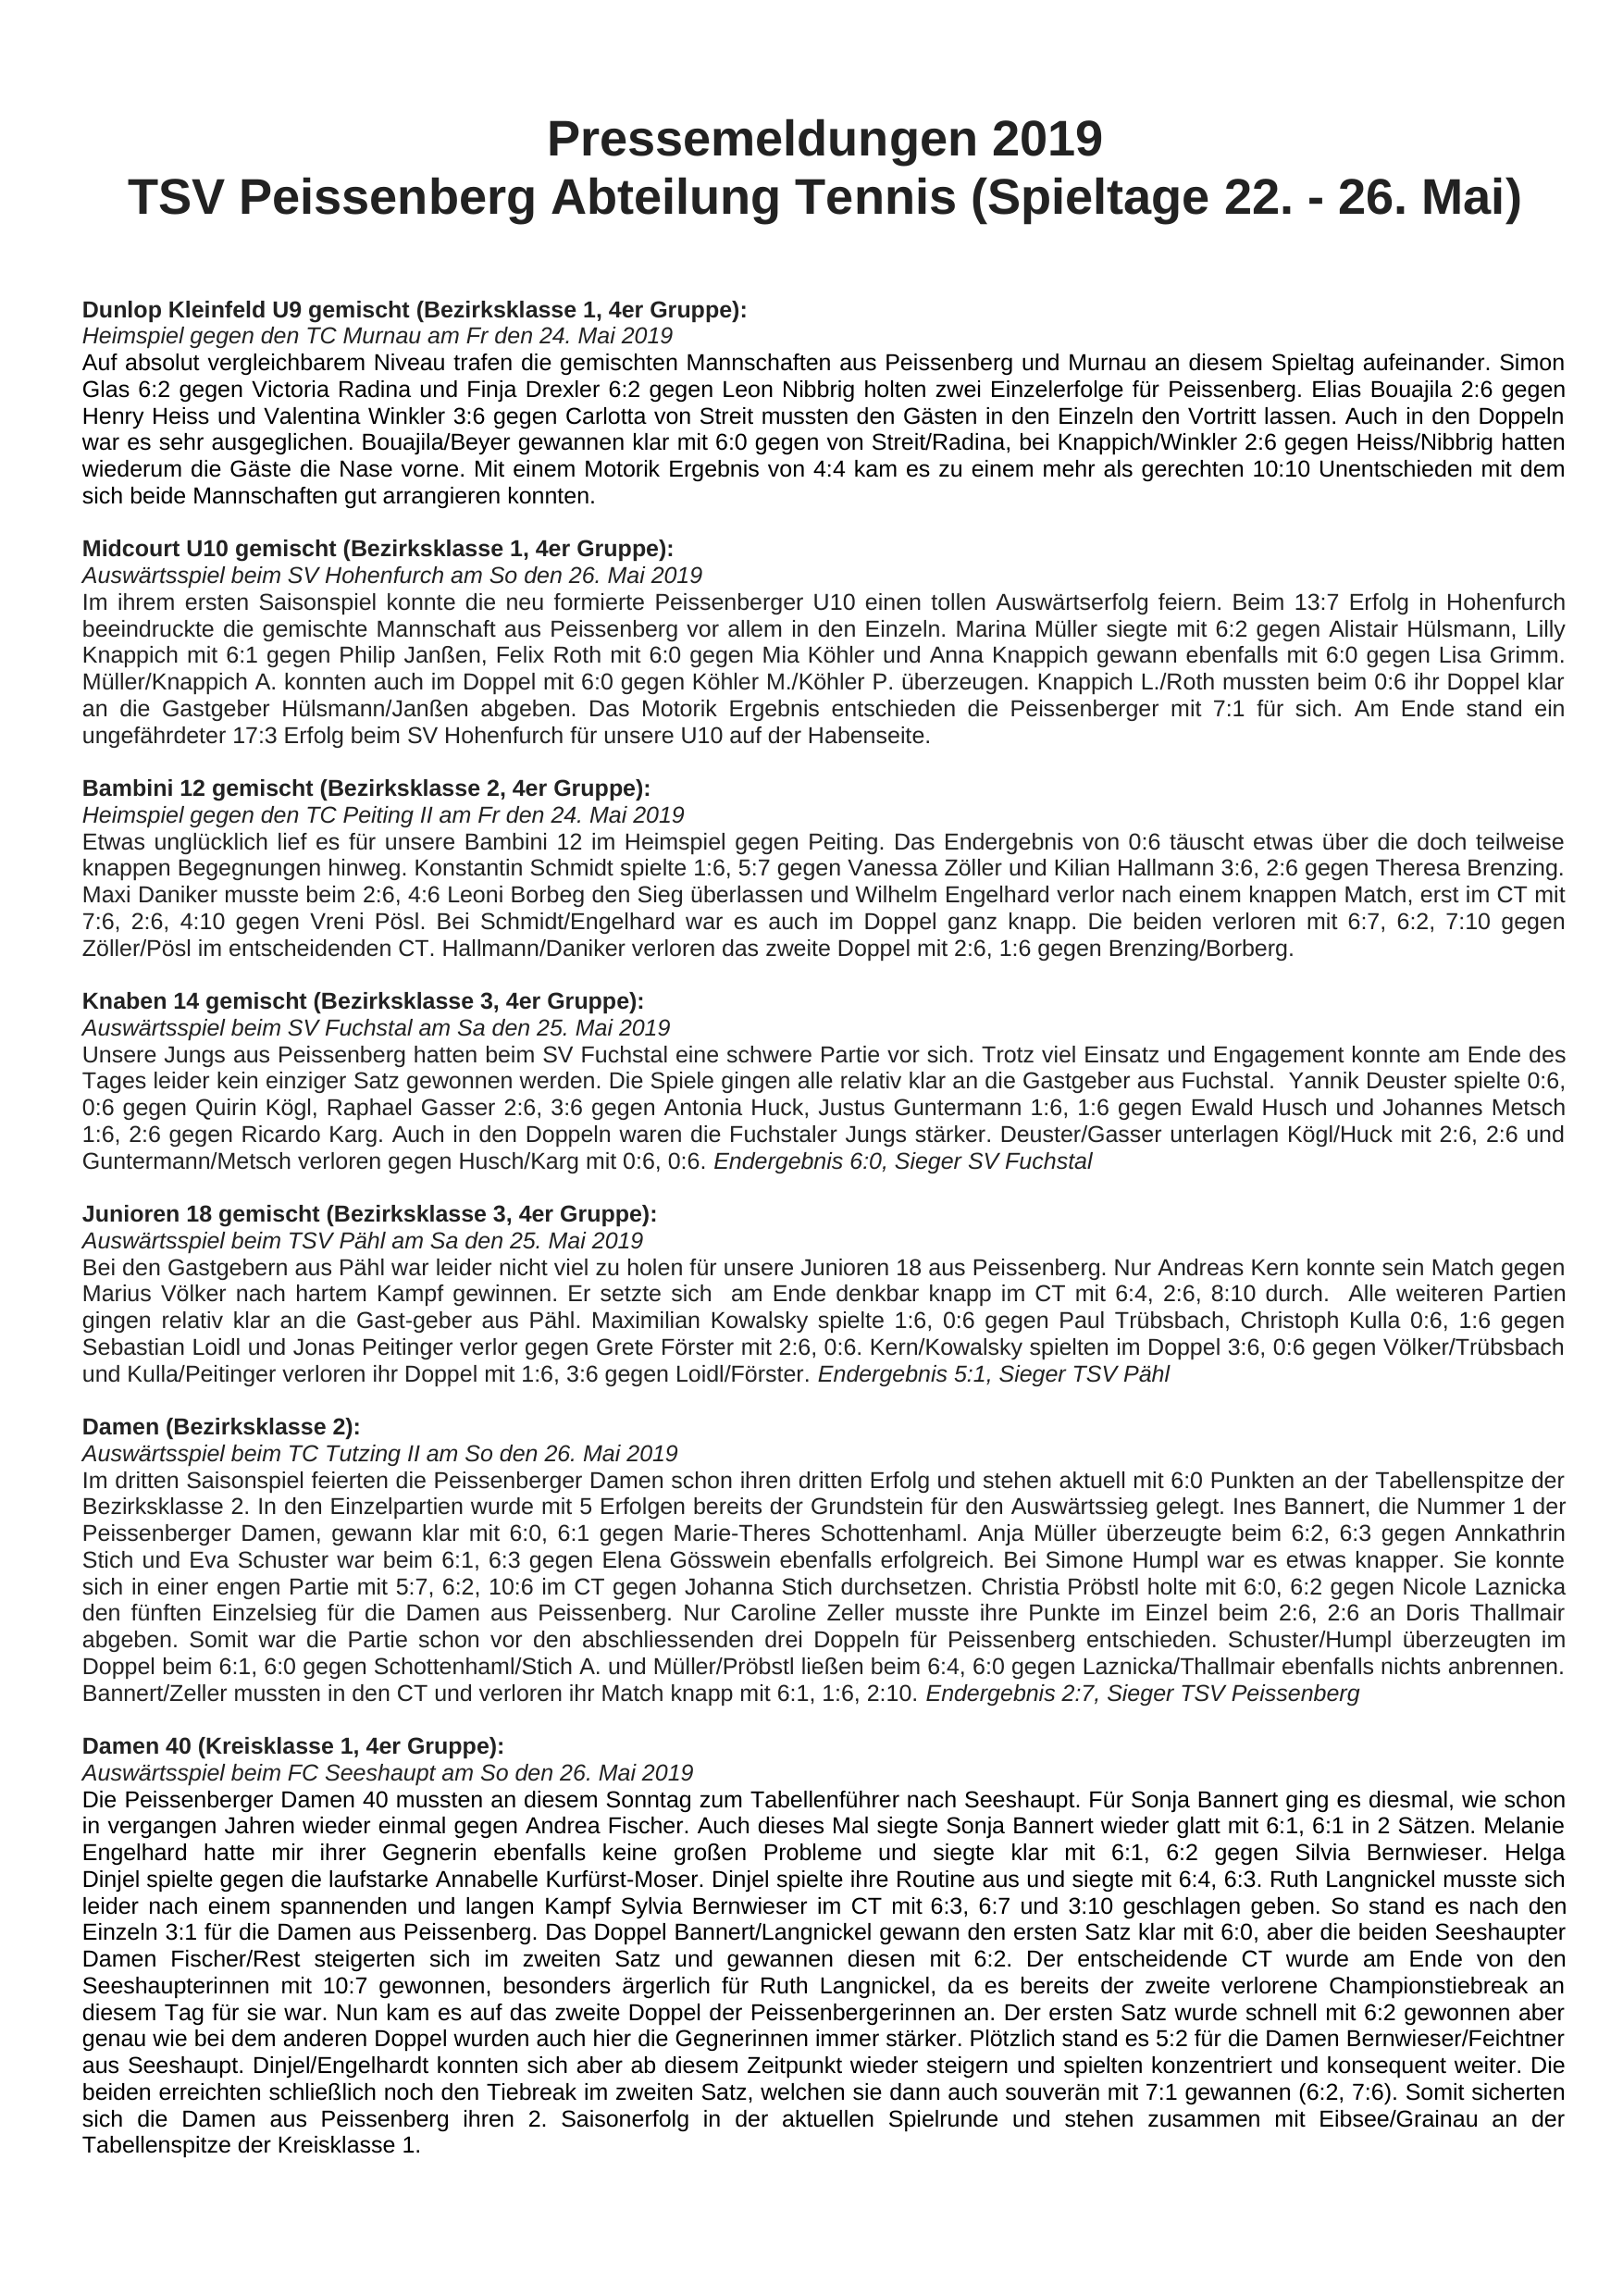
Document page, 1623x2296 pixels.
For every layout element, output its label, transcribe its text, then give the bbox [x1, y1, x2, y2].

text Auf absolut vergleichbarem Niveau trafen die gemischten Mannschaften aus Peissenberg und Murnau an diesem Spieltag aufeinander. Simon Glas 6:2 gegen Victoria Radina und Finja Drexler 6:2 gegen Leon Nibbrig holten zwei Einzelerfolge für Peissenberg. Elias Bouajila 2:6 gegen Henry Heiss und Valentina Winkler 3:6 gegen Carlotta von Streit mussten den Gästen in den Einzeln den Vortritt lassen. Auch in den Doppeln war es sehr ausgeglichen. Bouajila/Beyer gewannen klar mit 6:0 gegen von Streit/Radina, bei Knappich/Winkler 2:6 gegen Heiss/Nibbrig hatten wiederum die Gäste die Nase vorne. Mit einem Motorik Ergebnis von 4:4 kam es zu einem mehr als gerechten 10:10 Unentschieden mit dem sich beide Mannschaften gut arrangieren konnten. [82, 349, 1568, 508]
text Pressemeldungen 2019 [82, 109, 1568, 167]
text Heimspiel gegen den TC Murnau am Fr den 24. Mai 2019 [82, 322, 1568, 349]
text Heimspiel gegen den TC Peiting II am Fr den 24. Mai 2019 [82, 801, 1568, 827]
text Auswärtsspiel beim SV Fuchstal am Sa den 25. Mai 2019 [82, 1014, 1568, 1040]
text Die Peissenberger Damen 40 mussten an diesem Sonntag zum Tabellenführer nach Seeshaupt. Für Sonja Bannert ging es diesmal, wie schon in vergangen Jahren wieder einmal gegen Andrea Fischer. Auch dieses Mal siegte Sonja Bannert wieder glatt mit 6:1, 6:1 in 2 Sätzen. Melanie Engelhard hatte mir ihrer Gegnerin ebenfalls keine großen Probleme und siegte klar mit 6:1, 6:2 gegen Silvia Bernwieser. Helga Dinjel spielte gegen die laufstarke Annabelle Kurfürst-Moser. Dinjel spielte ihre Routine aus und siegte mit 6:4, 6:3. Ruth Langnickel musste sich leider nach einem spannenden und langen Kampf Sylvia Bernwieser im CT mit 6:3, 6:7 und 3:10 geschlagen geben. So stand es nach den Einzeln 3:1 für die Damen aus Peissenberg. Das Doppel Bannert/Langnickel gewann den ersten Satz klar mit 6:0, aber die beiden Seeshaupter Damen Fischer/Rest steigerten sich im zweiten Satz und gewannen diesen mit 6:2. Der entscheidende CT wurde am Ende von den Seeshaupterinnen mit 10:7 gewonnen, besonders ärgerlich für Ruth Langnickel, da es bereits der zweite verlorene Championstiebreak an diesem Tag für sie war. Nun kam es auf das zweite Doppel der Peissenbergerinnen an. Der ersten Satz wurde schnell mit 6:2 gewonnen aber genau wie bei dem anderen Doppel wurden auch hier die Gegnerinnen immer stärker. Plötzlich stand es 5:2 für die Damen Bernwieser/Feichtner aus Seeshaupt. Dinjel/Engelhardt konnten sich aber ab diesem Zeitpunkt wieder steigern und spielten konzentriert und konsequent weiter. Die beiden erreichten schließlich noch den Tiebreak im zweiten Satz, welchen sie dann auch souverän mit 7:1 gewannen (6:2, 7:6). Somit sicherten sich die Damen aus Peissenberg ihren 2. Saisonerfolg in der aktuellen Spielrunde und stehen zusammen mit Eibsee/Grainau an der Tabellenspitze der Kreisklasse 1. [82, 1785, 1568, 2158]
text Damen (Bezirksklasse 2): [82, 1413, 1568, 1440]
text Damen 40 (Kreisklasse 1, 4er Gruppe): [82, 1732, 1568, 1759]
text Etwas unglücklich lief es für unsere Bambini 12 im Heimspiel gegen Peiting. Das Endergebnis von 0:6 täuscht etwas über die doch teilweise knappen Begegnungen hinweg. Konstantin Schmidt spielte 1:6, 5:7 gegen Vanessa Zöller und Kilian Hallmann 3:6, 2:6 gegen Theresa Brenzing. Maxi Daniker musste beim 2:6, 4:6 Leoni Borbeg den Sieg überlassen und Wilhelm Engelhard verlor nach einem knappen Match, erst im CT mit 7:6, 2:6, 4:10 gegen Vreni Pösl. Bei Schmidt/Engelhard war es auch im Doppel ganz knapp. Die beiden verloren mit 6:7, 6:2, 7:10 gegen Zöller/Pösl im entscheidenden CT. Hallmann/Daniker verloren das zweite Doppel mit 2:6, 1:6 gegen Brenzing/Borberg. [82, 827, 1568, 961]
text Knaben 14 gemischt (Bezirksklasse 3, 4er Gruppe): [82, 987, 1568, 1014]
text Unsere Jungs aus Peissenberg hatten beim SV Fuchstal eine schwere Partie vor sich. Trotz viel Einsatz und Engagement konnte am Ende des Tages leider kein einziger Satz gewonnen werden. Die Spiele gingen alle relativ klar an die Gastgeber aus Fuchstal. Yannik Deuster spielte 0:6, 0:6 gegen Quirin Kögl, Raphael Gasser 2:6, 3:6 gegen Antonia Huck, Justus Guntermann 1:6, 1:6 gegen Ewald Husch und Johannes Metsch 1:6, 2:6 gegen Ricardo Karg. Auch in den Doppeln waren die Fuchstaler Jungs stärker. Deuster/Gasser unterlagen Kögl/Huck mit 2:6, 2:6 und Guntermann/Metsch verloren gegen Husch/Karg mit 0:6, 0:6. Endergebnis 6:0, Sieger SV Fuchstal [82, 1040, 1568, 1173]
text TSV Peissenberg Abteilung Tennis (Spieltage 22. - 26. Mai) [82, 167, 1568, 225]
text Midcourt U10 gemischt (Bezirksklasse 1, 4er Gruppe): [82, 535, 1568, 562]
text Im dritten Saisonspiel feierten die Peissenberger Damen schon ihren dritten Erfolg und stehen aktuell mit 6:0 Punkten an der Tabellenspitze der Bezirksklasse 2. In den Einzelpartien wurde mit 5 Erfolgen bereits der Grundstein für den Auswärtssieg gelegt. Ines Bannert, die Nummer 1 der Peissenberger Damen, gewann klar mit 6:0, 6:1 gegen Marie-Theres Schottenhaml. Anja Müller überzeugte beim 6:2, 6:3 gegen Annkathrin Stich und Eva Schuster war beim 6:1, 6:3 gegen Elena Gösswein ebenfalls erfolgreich. Bei Simone Humpl war es etwas knapper. Sie konnte sich in einer engen Partie mit 5:7, 6:2, 10:6 im CT gegen Johanna Stich durchsetzen. Christia Pröbstl holte mit 6:0, 6:2 gegen Nicole Laznicka den fünften Einzelsieg für die Damen aus Peissenberg. Nur Caroline Zeller musste ihre Punkte im Einzel beim 2:6, 2:6 an Doris Thallmair abgeben. Somit war die Partie schon vor den abschliessenden drei Doppeln für Peissenberg entschieden. Schuster/Humpl überzeugten im Doppel beim 6:1, 6:0 gegen Schottenhaml/Stich A. und Müller/Pröbstl ließen beim 6:4, 6:0 gegen Laznicka/Thallmair ebenfalls nichts anbrennen. Bannert/Zeller mussten in den CT und verloren ihr Match knapp mit 6:1, 1:6, 2:10. Endergebnis 2:7, Sieger TSV Peissenberg [82, 1466, 1568, 1706]
text Auswärtsspiel beim TC Tutzing II am So den 26. Mai 2019 [82, 1440, 1568, 1466]
text Im ihrem ersten Saisonspiel konnte die neu formierte Peissenberger U10 einen tollen Auswärtserfolg feiern. Beim 13:7 Erfolg in Hohenfurch beeindruckte die gemischte Mannschaft aus Peissenberg vor allem in den Einzeln. Marina Müller siegte mit 6:2 gegen Alistair Hülsmann, Lilly Knappich mit 6:1 gegen Philip Janßen, Felix Roth mit 6:0 gegen Mia Köhler und Anna Knappich gewann ebenfalls mit 6:0 gegen Lisa Grimm. Müller/Knappich A. konnten auch im Doppel mit 6:0 gegen Köhler M./Köhler P. überzeugen. Knappich L./Roth mussten beim 0:6 ihr Doppel klar an die Gastgeber Hülsmann/Janßen abgeben. Das Motorik Ergebnis entschieden die Peissenberger mit 7:1 für sich. Am Ende stand ein ungefährdeter 17:3 Erfolg beim SV Hohenfurch für unsere U10 auf der Habenseite. [82, 589, 1568, 748]
text Bambini 12 gemischt (Bezirksklasse 2, 4er Gruppe): [82, 775, 1568, 801]
text Junioren 18 gemischt (Bezirksklasse 3, 4er Gruppe): [82, 1200, 1568, 1227]
text Dunlop Kleinfeld U9 gemischt (Bezirksklasse 1, 4er Gruppe): [82, 295, 1568, 322]
text Auswärtsspiel beim SV Hohenfurch am So den 26. Mai 2019 [82, 562, 1568, 589]
text Auswärtsspiel beim FC Seeshaupt am So den 26. Mai 2019 [82, 1759, 1568, 1785]
text Auswärtsspiel beim TSV Pähl am Sa den 25. Mai 2019 [82, 1227, 1568, 1253]
text Bei den Gastgebern aus Pähl war leider nicht viel zu holen für unsere Junioren 18 aus Peissenberg. Nur Andreas Kern konnte sein Match gegen Marius Völker nach hartem Kampf gewinnen. Er setzte sich am Ende denkbar knapp im CT mit 6:4, 2:6, 8:10 durch. Alle weiteren Partien gingen relativ klar an die Gast-geber aus Pähl. Maximilian Kowalsky spielte 1:6, 0:6 gegen Paul Trübsbach, Christoph Kulla 0:6, 1:6 gegen Sebastian Loidl und Jonas Peitinger verlor gegen Grete Förster mit 2:6, 0:6. Kern/Kowalsky spielten im Doppel 3:6, 0:6 gegen Völker/Trübsbach und Kulla/Peitinger verloren ihr Doppel mit 1:6, 3:6 gegen Loidl/Förster. Endergebnis 5:1, Sieger TSV Pähl [82, 1253, 1568, 1386]
